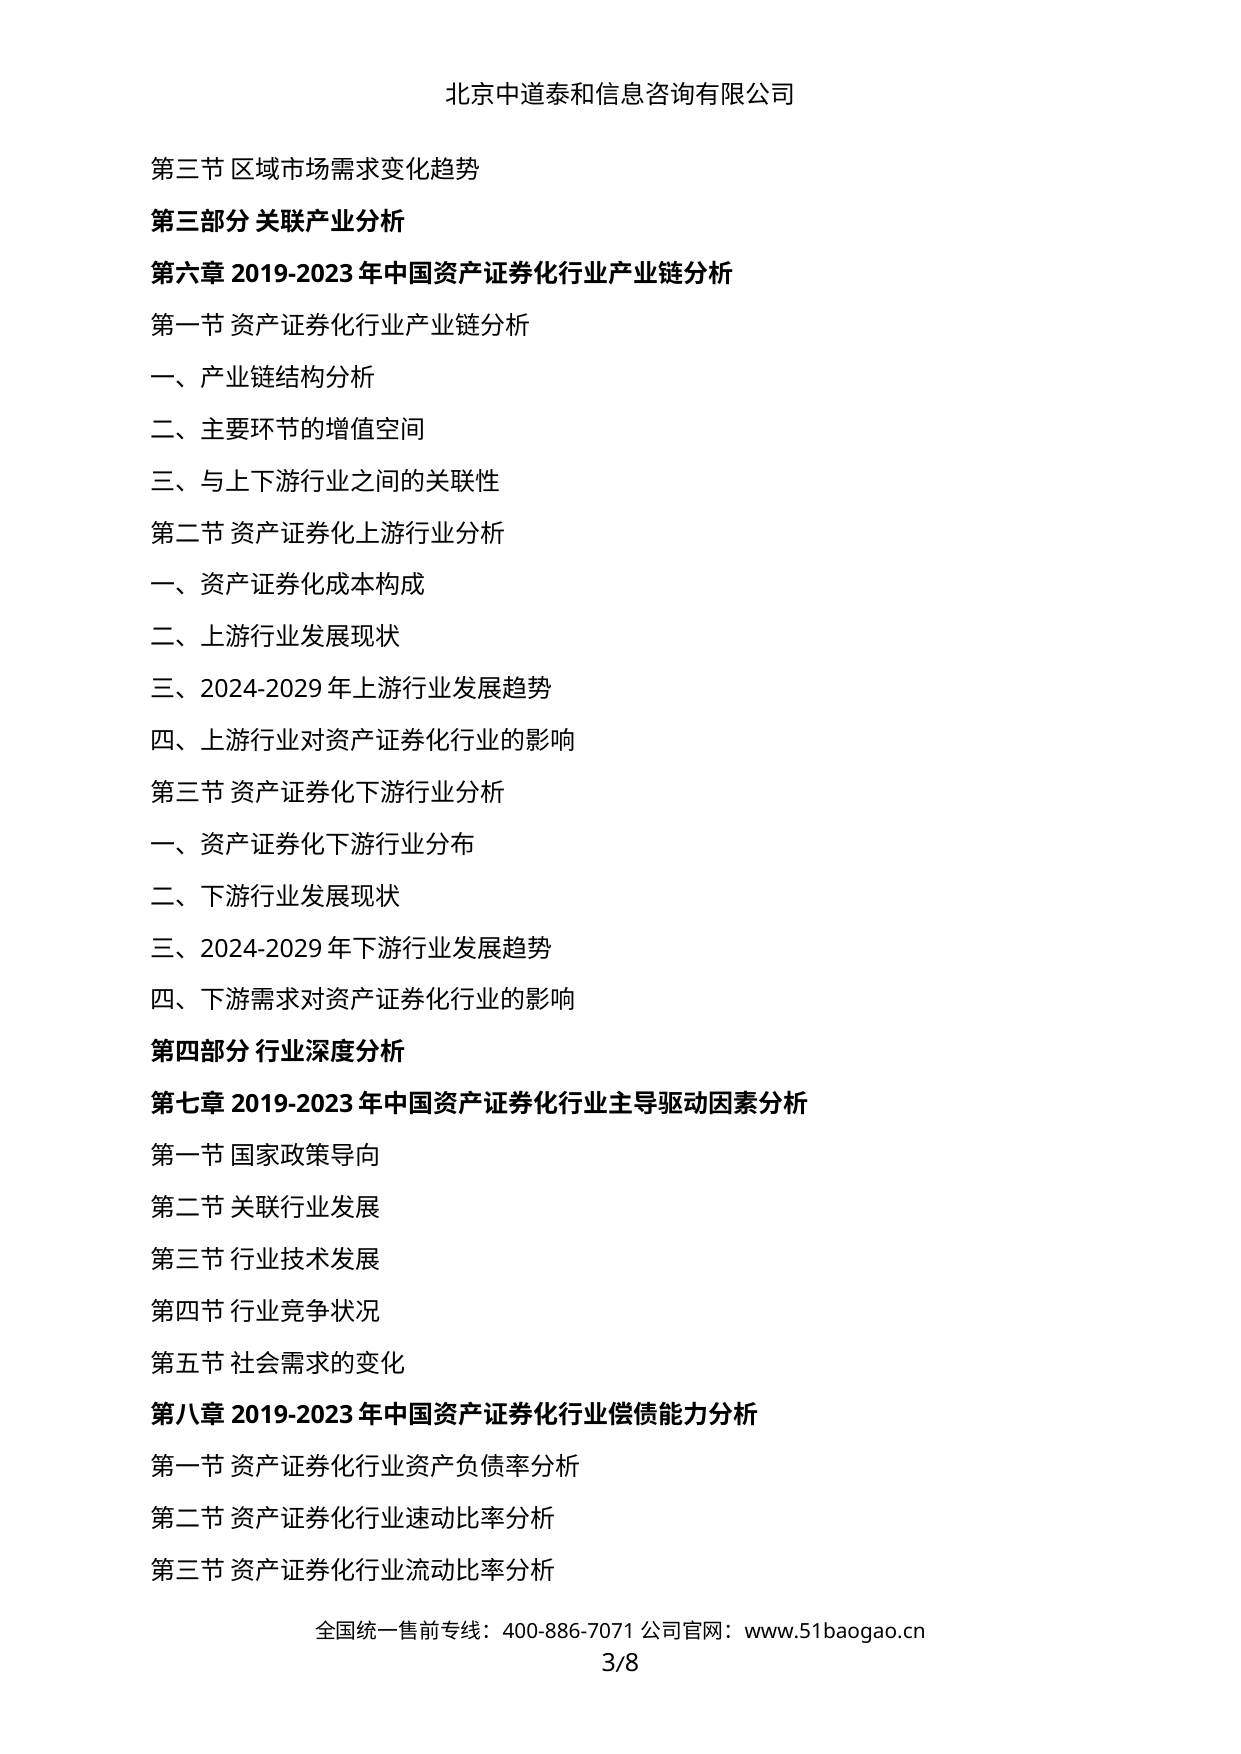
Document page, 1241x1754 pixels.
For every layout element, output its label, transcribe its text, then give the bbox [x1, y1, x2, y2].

text 四、下游需求对资产证券化行业的影响 [150, 980, 1090, 1016]
text 第三节 资产证券化下游行业分析 [150, 772, 1090, 809]
text 一、资产证券化下游行业分布 [150, 824, 1090, 861]
text 第六章 2019-2023年中国资产证券化行业产业链分析 [150, 254, 1090, 290]
text 第三节 行业技术发展 [150, 1239, 1090, 1276]
text 第二节 资产证券化上游行业分析 [150, 513, 1090, 549]
text 一、产业链结构分析 [150, 357, 1090, 394]
text 二、主要环节的增值空间 [150, 409, 1090, 446]
text 第七章 2019-2023年中国资产证券化行业主导驱动因素分析 [150, 1084, 1090, 1120]
text 第五节 社会需求的变化 [150, 1343, 1090, 1379]
text 三、2024-2029年下游行业发展趋势 [150, 928, 1090, 964]
text 三、与上下游行业之间的关联性 [150, 461, 1090, 497]
text 第四部分 行业深度分析 [150, 1032, 1090, 1068]
text 四、上游行业对资产证券化行业的影响 [150, 721, 1090, 757]
text 二、上游行业发展现状 [150, 617, 1090, 653]
text 第一节 资产证券化行业资产负债率分析 [150, 1447, 1090, 1483]
text 第二节 资产证券化行业速动比率分析 [150, 1499, 1090, 1535]
text 三、2024-2029年上游行业发展趋势 [150, 669, 1090, 705]
text 第三节 区域市场需求变化趋势 [150, 150, 1090, 186]
text 第八章 2019-2023年中国资产证券化行业偿债能力分析 [150, 1395, 1090, 1431]
text 第二节 关联行业发展 [150, 1187, 1090, 1224]
text 二、下游行业发展现状 [150, 876, 1090, 912]
text 一、资产证券化成本构成 [150, 565, 1090, 601]
text 第四节 行业竞争状况 [150, 1291, 1090, 1327]
text 第一节 国家政策导向 [150, 1136, 1090, 1172]
text 第三节 资产证券化行业流动比率分析 [150, 1551, 1090, 1587]
text 第三部分 关联产业分析 [150, 202, 1090, 238]
text 第一节 资产证券化行业产业链分析 [150, 306, 1090, 342]
